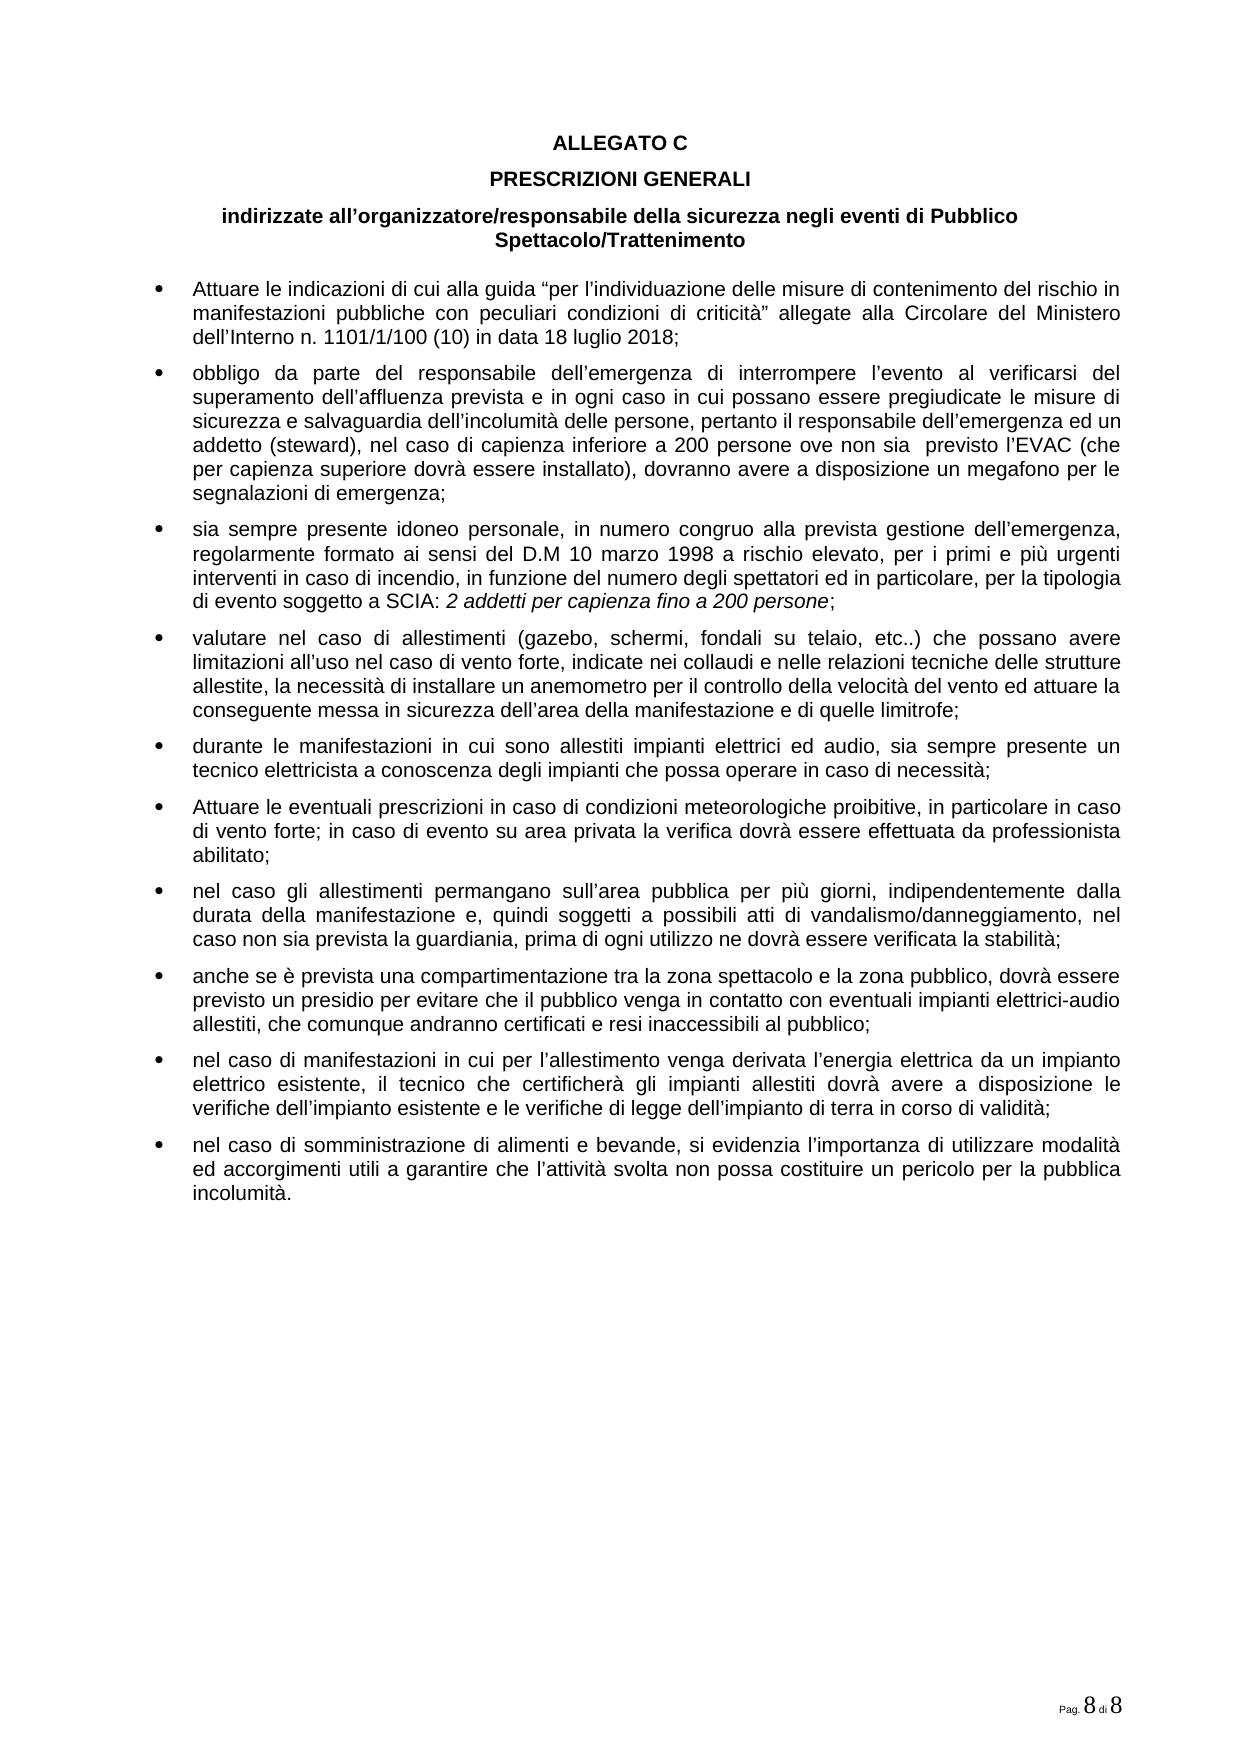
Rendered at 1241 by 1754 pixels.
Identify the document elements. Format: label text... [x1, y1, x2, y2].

text PRESCRIZIONI GENERALI [118, 167, 1122, 191]
list nel caso di manifestazioni in cui per l’allestimento venga derivata l’energia elettrica da un impianto elettrico esistente, il tecnico che certificherà gli impianti allestiti dovrà avere a disposizione le verifiche dell’impianto esistente e le verifiche di legge dell’impianto di terra in corso di validità; [155, 1048, 1122, 1120]
list obbligo da parte del responsabile dell’emergenza di interrompere l’evento al verificarsi del superamento dell’affluenza prevista e in ogni caso in cui possano essere pregiudicate le misure di sicurezza e salvaguardia dell’incolumità delle persone, pertanto il responsabile dell’emergenza ed un addetto (steward), nel caso di capienza inferiore a 200 persone ove non sia previsto l’EVAC (che per capienza superiore dovrà essere installato), dovranno avere a disposizione un megafono per le segnalazioni di emergenza; [155, 361, 1122, 505]
list durante le manifestazioni in cui sono allestiti impianti elettrici ed audio, sia sempre presente un tecnico elettricista a conoscenza degli impianti che possa operare in caso di necessità; [155, 734, 1122, 782]
list anche se è prevista una compartimentazione tra la zona spettacolo e la zona pubblico, dovrà essere previsto un presidio per evitare che il pubblico venga in contatto con eventuali impianti elettrici-audio allestiti, che comunque andranno certificati e resi inaccessibili al pubblico; [155, 964, 1122, 1036]
list Attuare le eventuali prescrizioni in caso di condizioni meteorologiche proibitive, in particolare in caso di vento forte; in caso di evento su area privata la verifica dovrà essere effettuata da professionista abilitato; [155, 795, 1122, 867]
list Attuare le indicazioni di cui alla guida “per l’individuazione delle misure di contenimento del rischio in manifestazioni pubbliche con peculiari condizioni di criticità” allegate alla Circolare del Ministero dell’Interno n. 1101/1/100 (10) in data 18 luglio 2018; [155, 276, 1122, 348]
list sia sempre presente idoneo personale, in numero congruo alla prevista gestione dell’emergenza, regolarmente formato ai sensi del D.M 10 marzo 1998 a rischio elevato, per i primi e più urgenti interventi in caso di incendio, in funzione del numero degli spettatori ed in particolare, per la tipologia di evento soggetto a SCIA: 2 addetti per capienza fino a 200 persone; [155, 517, 1122, 613]
list nel caso gli allestimenti permangano sull’area pubblica per più giorni, indipendentemente dalla durata della manifestazione e, quindi soggetti a possibili atti di vandalismo/danneggiamento, nel caso non sia prevista la guardiania, prima di ogni utilizzo ne dovrà essere verificata la stabilità; [155, 879, 1122, 951]
text ALLEGATO C [118, 131, 1122, 154]
list nel caso di somministrazione di alimenti e bevande, si evidenzia l’importanza di utilizzare modalità ed accorgimenti utili a garantire che l’attività svolta non possa costituire un pericolo per la pubblica incolumità. [155, 1133, 1122, 1204]
list valutare nel caso di allestimenti (gazebo, schermi, fondali su telaio, etc..) che possano avere limitazioni all’uso nel caso di vento forte, indicate nei collaudi e nelle relazioni tecniche delle strutture allestite, la necessità di installare un anemometro per il controllo della velocità del vento ed attuare la conseguente messa in sicurezza dell’area della manifestazione e di quelle limitrofe; [155, 626, 1122, 722]
text indirizzate all’organizzatore/responsabile della sicurezza negli eventi di Pubblico Spettacolo/Trattenimento [118, 203, 1122, 251]
